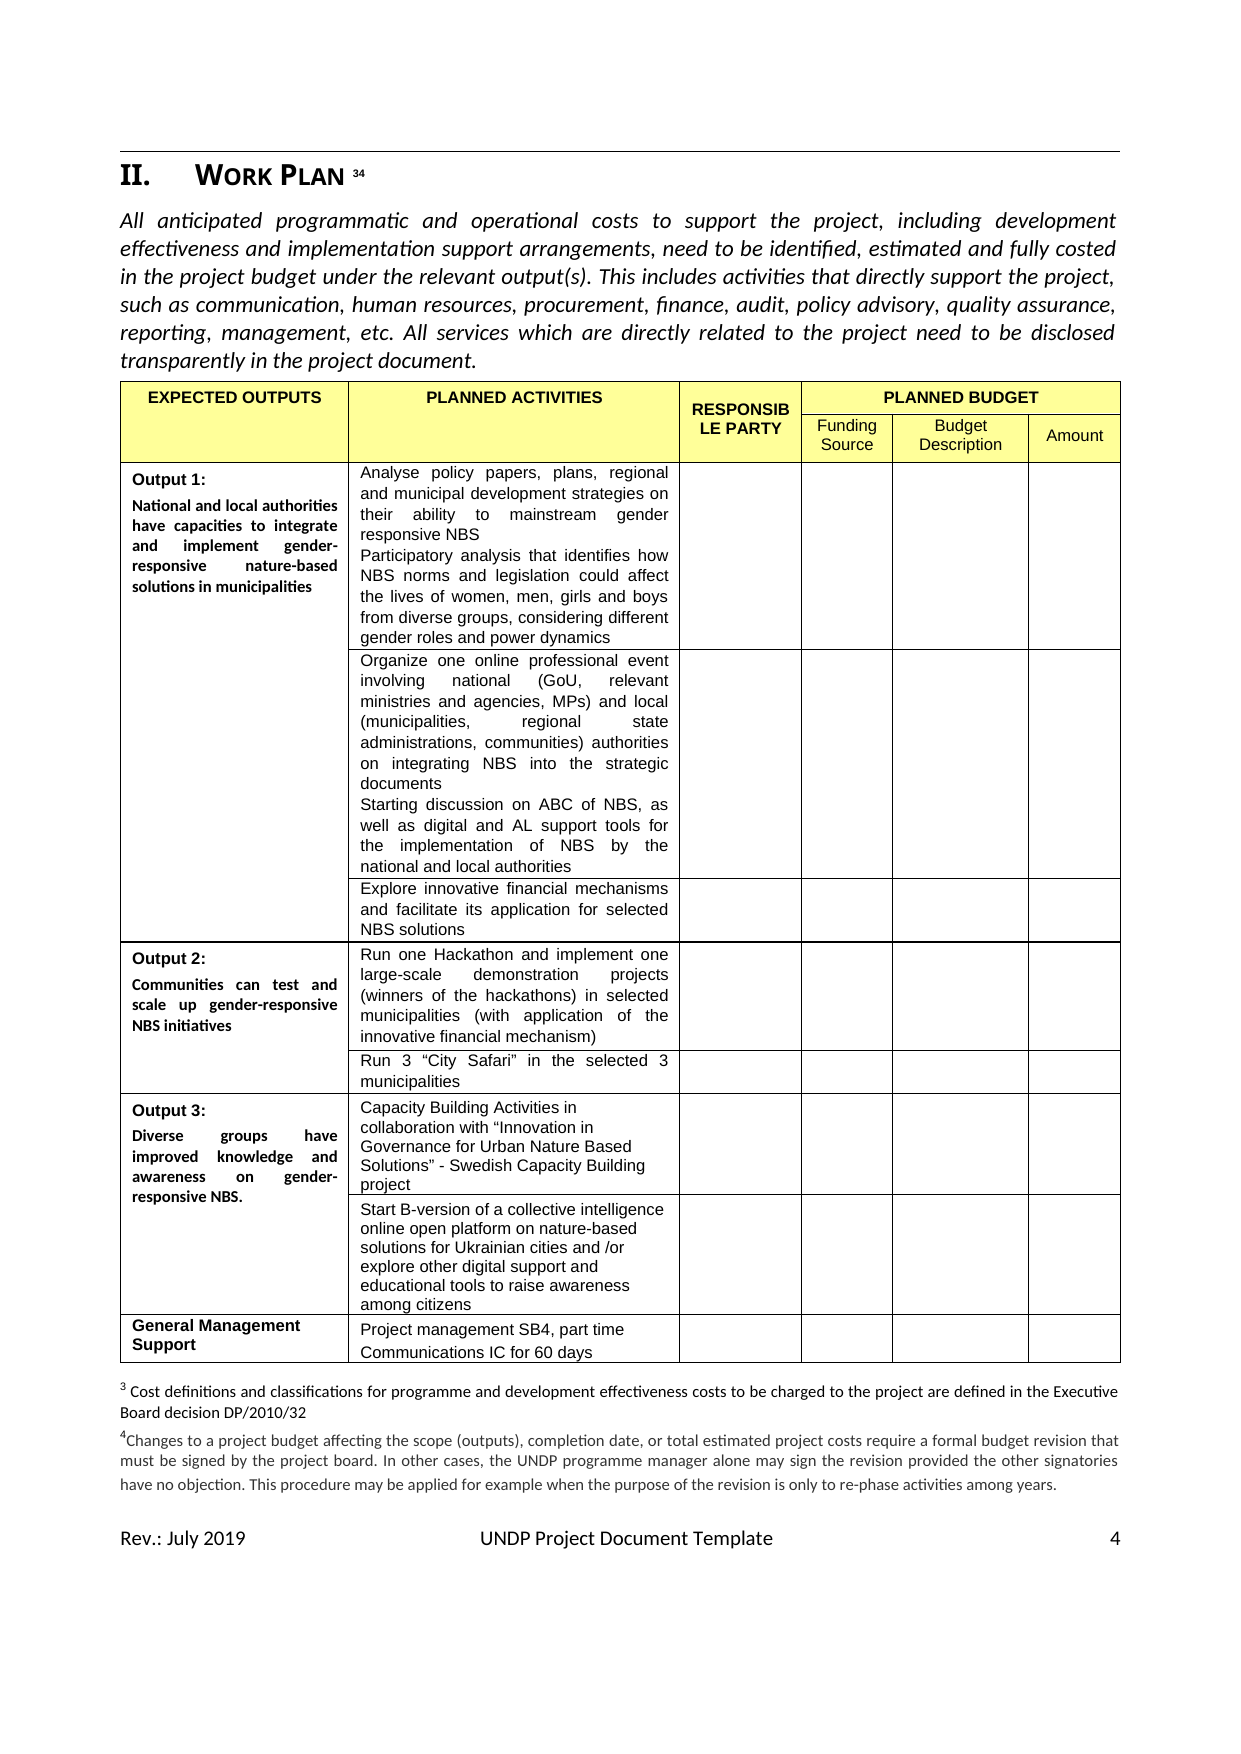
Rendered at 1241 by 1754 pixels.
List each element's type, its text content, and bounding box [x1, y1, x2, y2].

table_cell [893, 1315, 1028, 1362]
table_cell Output 1: National and local authorities have capacities to integrate and implement gender-responsive nature-based solutions in municipalities [121, 463, 348, 941]
table_cell [893, 943, 1028, 1050]
table_cell [1029, 463, 1120, 649]
table_cell [802, 1051, 892, 1093]
table_cell Capacity Building Activities in collaboration with “Innovation in Governance for Urban Nature Based Solutions” - Swedish Capacity Building project [349, 1094, 679, 1194]
table_cell Run 3 “City Safari” in the selected 3 municipalities [349, 1051, 679, 1093]
table_cell [893, 1195, 1028, 1314]
table_header EXPECTED OUTPUTS [121, 382, 348, 462]
table_cell General Management Support [121, 1315, 348, 1362]
table_header PLANNED ACTIVITIES [349, 382, 679, 462]
table_cell [1029, 650, 1120, 878]
table_cell Analyse policy papers, plans, regional and municipal development strategies on their ability to mainstream gender responsive NBS Participatory analysis that identifies how NBS norms and legislation could affect the lives of women, men, girls and boys from diverse groups, considering different gender roles and power dynamics [349, 463, 679, 649]
table_cell [680, 650, 801, 878]
table_cell [893, 879, 1028, 941]
text All anticipated programmatic and operational costs to support the project, including development effectiveness and implementation support arrangements, need to be identified, estimated and fully costed in the project budget under the relevant output(s). This includes activities that directly support the project, such as communication, human resources, procurement, finance, audit, policy advisory, quality assurance, reporting, management, etc. All services which are directly related to the project need to be disclosed transparently in the project document. [120, 206, 1120, 374]
subtitle Work Plan [120, 152, 1120, 194]
table_cell [802, 879, 892, 941]
table_cell [1029, 1051, 1120, 1093]
table_cell [893, 1051, 1028, 1093]
table_cell [680, 463, 801, 649]
table_cell [1029, 879, 1120, 941]
table_cell [802, 463, 892, 649]
table_cell Output 2: Communities can test and scale up gender-responsive NBS initiatives [121, 943, 348, 1093]
table_cell [893, 1094, 1028, 1194]
table_cell Organize one online professional event involving national (GoU, relevant ministries and agencies, MPs) and local (municipalities, regional state administrations, communities) authorities on integrating NBS into the strategic documents Starting discussion on ABC of NBS, as well as digital and AL support tools for the implementation of NBS by the national and local authorities [349, 650, 679, 878]
table_cell [680, 1195, 801, 1314]
table_cell [1029, 1094, 1120, 1194]
table_cell [802, 650, 892, 878]
table_cell Budget Description [893, 415, 1028, 462]
table_cell [1029, 1315, 1120, 1362]
table_cell [680, 1051, 801, 1093]
table_cell Explore innovative financial mechanisms and facilitate its application for selected NBS solutions [349, 879, 679, 941]
table_cell Output 3: Diverse groups have improved knowledge and awareness on gender-responsive NBS. [121, 1094, 348, 1314]
table_header RESPONSIBLE PARTY [680, 382, 801, 462]
table_cell [802, 1315, 892, 1362]
table_cell Funding Source [802, 415, 892, 462]
table_cell [680, 1094, 801, 1194]
table_cell [680, 1315, 801, 1362]
table_cell [680, 879, 801, 941]
table_cell [680, 943, 801, 1050]
table_cell Project management SB4, part time Communications IC for 60 days [349, 1315, 679, 1362]
table_cell [802, 1195, 892, 1314]
table_header PLANNED BUDGET [802, 382, 1120, 413]
table_cell [1029, 1195, 1120, 1314]
table_cell Start B-version of a collective intelligence online open platform on nature-based solutions for Ukrainian cities and /or explore other digital support and educational tools to raise awareness among citizens [349, 1195, 679, 1314]
table_cell [893, 650, 1028, 878]
table_cell [1029, 943, 1120, 1050]
table_cell [893, 463, 1028, 649]
table_cell Run one Hackathon and implement one large-scale demonstration projects (winners of the hackathons) in selected municipalities (with application of the innovative financial mechanism) [349, 943, 679, 1050]
table_cell [802, 943, 892, 1050]
table_cell Amount [1029, 415, 1120, 462]
table_cell [802, 1094, 892, 1194]
